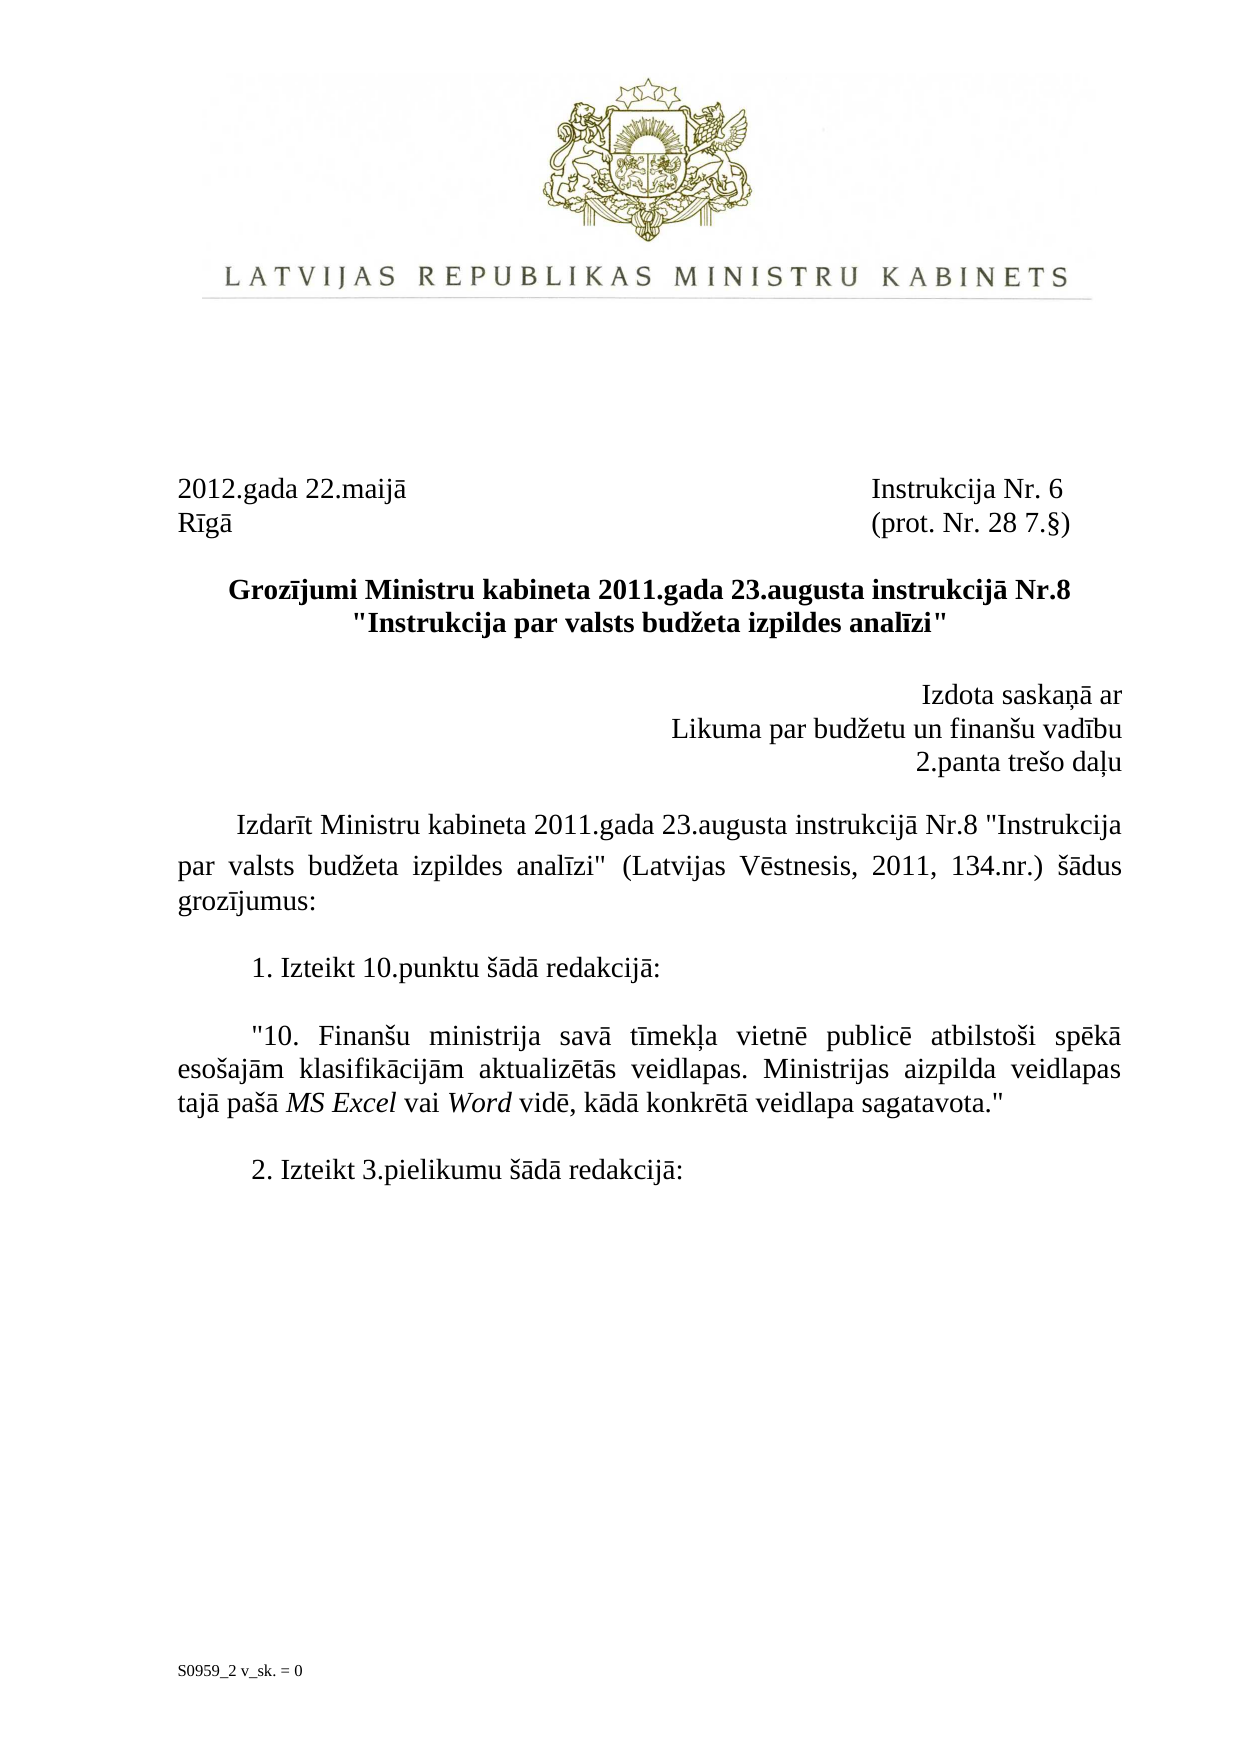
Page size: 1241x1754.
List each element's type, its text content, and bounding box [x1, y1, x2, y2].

text 2.panta trešo daļu [177, 744, 1122, 778]
text Izdarīt Ministru kabineta 2011.gada 23.augusta instrukcijā Nr.8 "Instrukcija par valsts budžeta izpildes analīzi" (Latvijas Vēstnesis, 2011, 134.nr.) šādus grozījumus: [177, 807, 1122, 917]
text Grozījumi Ministru kabineta 2011.gada 23.augusta instrukcijā Nr.8 "Instrukcija par valsts budžeta izpildes analīzi" [177, 572, 1122, 639]
text Likuma par budžetu un finanšu vadību [177, 711, 1122, 744]
text 1. Izteikt 10.punktu šādā redakcijā: [251, 951, 1122, 984]
list "10. Finanšu ministrija savā tīmekļa vietnē publicē atbilstoši spēkā esošajām klasifikācijām aktualizētās veidlapas. Ministrijas aizpilda veidlapas tajā pašā MS Excel vai Word vidē, kādā konkrētā veidlapa sagatavota." [177, 1018, 1122, 1118]
text Izdota saskaņā ar [177, 677, 1122, 711]
text 2. Izteikt 3.pielikumu šādā redakcijā: [251, 1152, 1122, 1185]
text 2012.gada 22.maijā Instrukcija Nr. 6 [177, 471, 1122, 505]
picture [202, 73, 1097, 304]
text Rīgā (prot. Nr. 28 7.§) [177, 505, 1122, 538]
